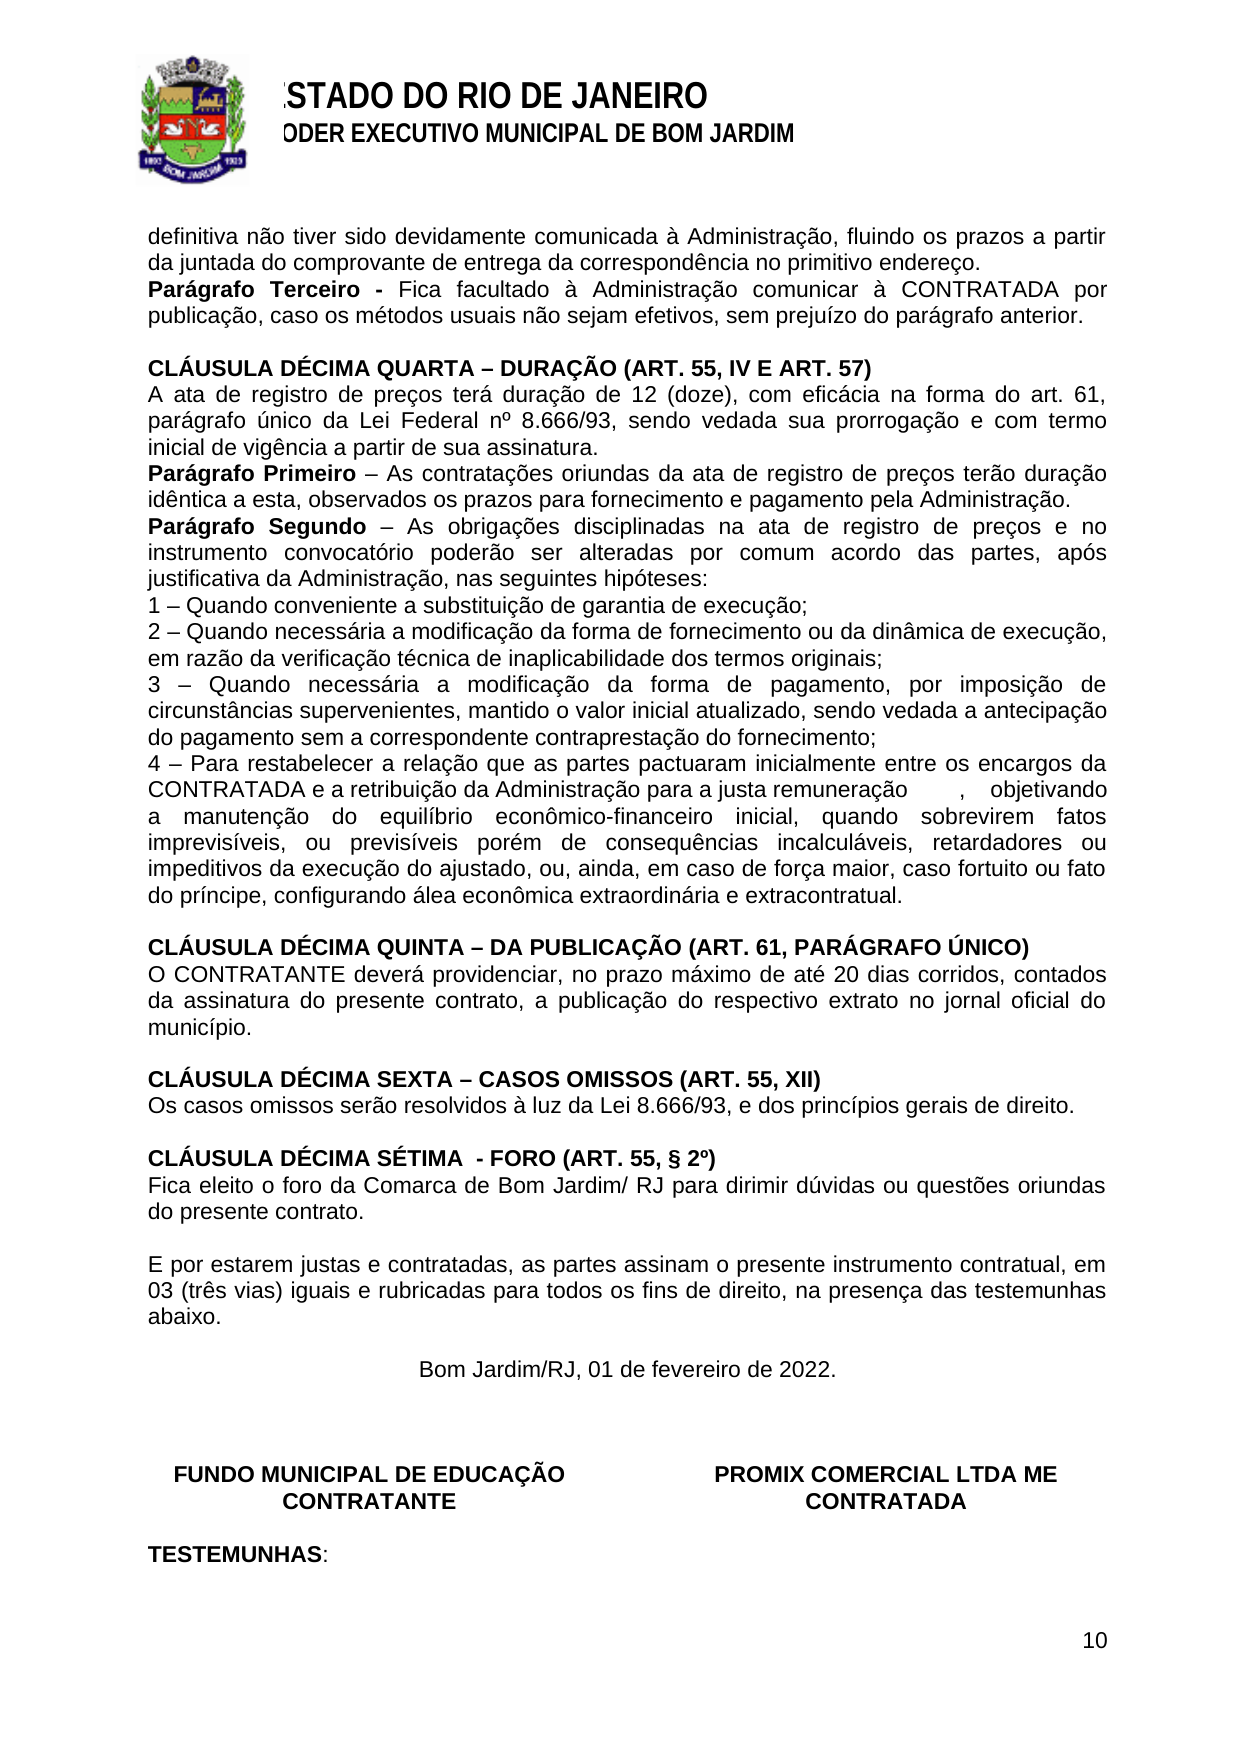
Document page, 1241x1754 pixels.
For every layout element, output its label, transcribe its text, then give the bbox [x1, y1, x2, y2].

text CLÁUSULA DÉCIMA QUARTA – DURAÇÃO (ART. 55, IV E ART. 57) [148, 354, 1107, 381]
text CLÁUSULA DÉCIMA QUINTA – DA PUBLICAÇÃO (ART. 61, PARÁGRAFO ÚNICO) [148, 934, 1107, 961]
text FUNDO MUNICIPAL DE EDUCAÇÃO CONTRATANTE [148, 1461, 591, 1514]
text Parágrafo Terceiro - Fica facultado à Administração comunicar à CONTRATADA por publicação, caso os métodos usuais não sejam efetivos, sem prejuízo do parágrafo anterior. [148, 276, 1107, 328]
text CLÁUSULA DÉCIMA SEXTA – CASOS OMISSOS (ART. 55, XII) [148, 1066, 1107, 1092]
text Parágrafo Segundo – As obrigações disciplinadas na ata de registro de preços e no instrumento convocatório poderão ser alteradas por comum acordo das partes, após justificativa da Administração, nas seguintes hipóteses: [148, 513, 1107, 592]
text CLÁUSULA DÉCIMA SÉTIMA - FORO (ART. 55, § 2º) [148, 1145, 1107, 1172]
text TESTEMUNHAS: [148, 1541, 1107, 1567]
text Bom Jardim/RJ, 01 de fevereiro de 2022. [148, 1356, 1107, 1382]
text 2 – Quando necessária a modificação da forma de fornecimento ou da dinâmica de execução, em razão da verificação técnica de inaplicabilidade dos termos originais; [148, 618, 1107, 671]
text 4 – Para restabelecer a relação que as partes pactuaram inicialmente entre os encargos da CONTRATADA e a retribuição da Administração para a justa remuneração , objetivando a manutenção do equilíbrio econômico-financeiro inicial, quando sobrevirem fatos imprevisíveis, ou previsíveis porém de consequências incalculáveis, retardadores ou impeditivos da execução do ajustado, ou, ainda, em caso de força maior, caso fortuito ou fato do príncipe, configurando álea econômica extraordinária e extracontratual. [148, 750, 1107, 908]
text CONTRATADA [664, 1488, 1107, 1514]
text Fica eleito o foro da Comarca de Bom Jardim/ RJ para dirimir dúvidas ou questões oriundas do presente contrato. [148, 1172, 1107, 1224]
text A ata de registro de preços terá duração de 12 (doze), com eficácia na forma do art. 61, parágrafo único da Lei Federal nº 8.666/93, sendo vedada sua prorrogação e com termo inicial de vigência a partir de sua assinatura. [148, 381, 1107, 460]
text 3 – Quando necessária a modificação da forma de pagamento, por imposição de circunstâncias supervenientes, mantido o valor inicial atualizado, sendo vedada a antecipação do pagamento sem a correspondente contraprestação do fornecimento; [148, 671, 1107, 750]
text E por estarem justas e contratadas, as partes assinam o presente instrumento contratual, em 03 (três vias) iguais e rubricadas para todos os fins de direito, na presença das testemunhas abaixo. [148, 1251, 1107, 1330]
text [148, 201, 1107, 276]
text Os casos omissos serão resolvidos à luz da Lei 8.666/93, e dos princípios gerais de direito. [148, 1092, 1107, 1119]
text Parágrafo Primeiro – As contratações oriundas da ata de registro de preços terão duração idêntica a esta, observados os prazos para fornecimento e pagamento pela Administração. [148, 460, 1107, 513]
text 1 – Quando conveniente a substituição de garantia de execução; [148, 592, 1107, 618]
text O CONTRATANTE deverá providenciar, no prazo máximo de até 20 dias corridos, contados da assinatura do presente contrato, a publicação do respectivo extrato no jornal oficial do município. [148, 961, 1107, 1040]
